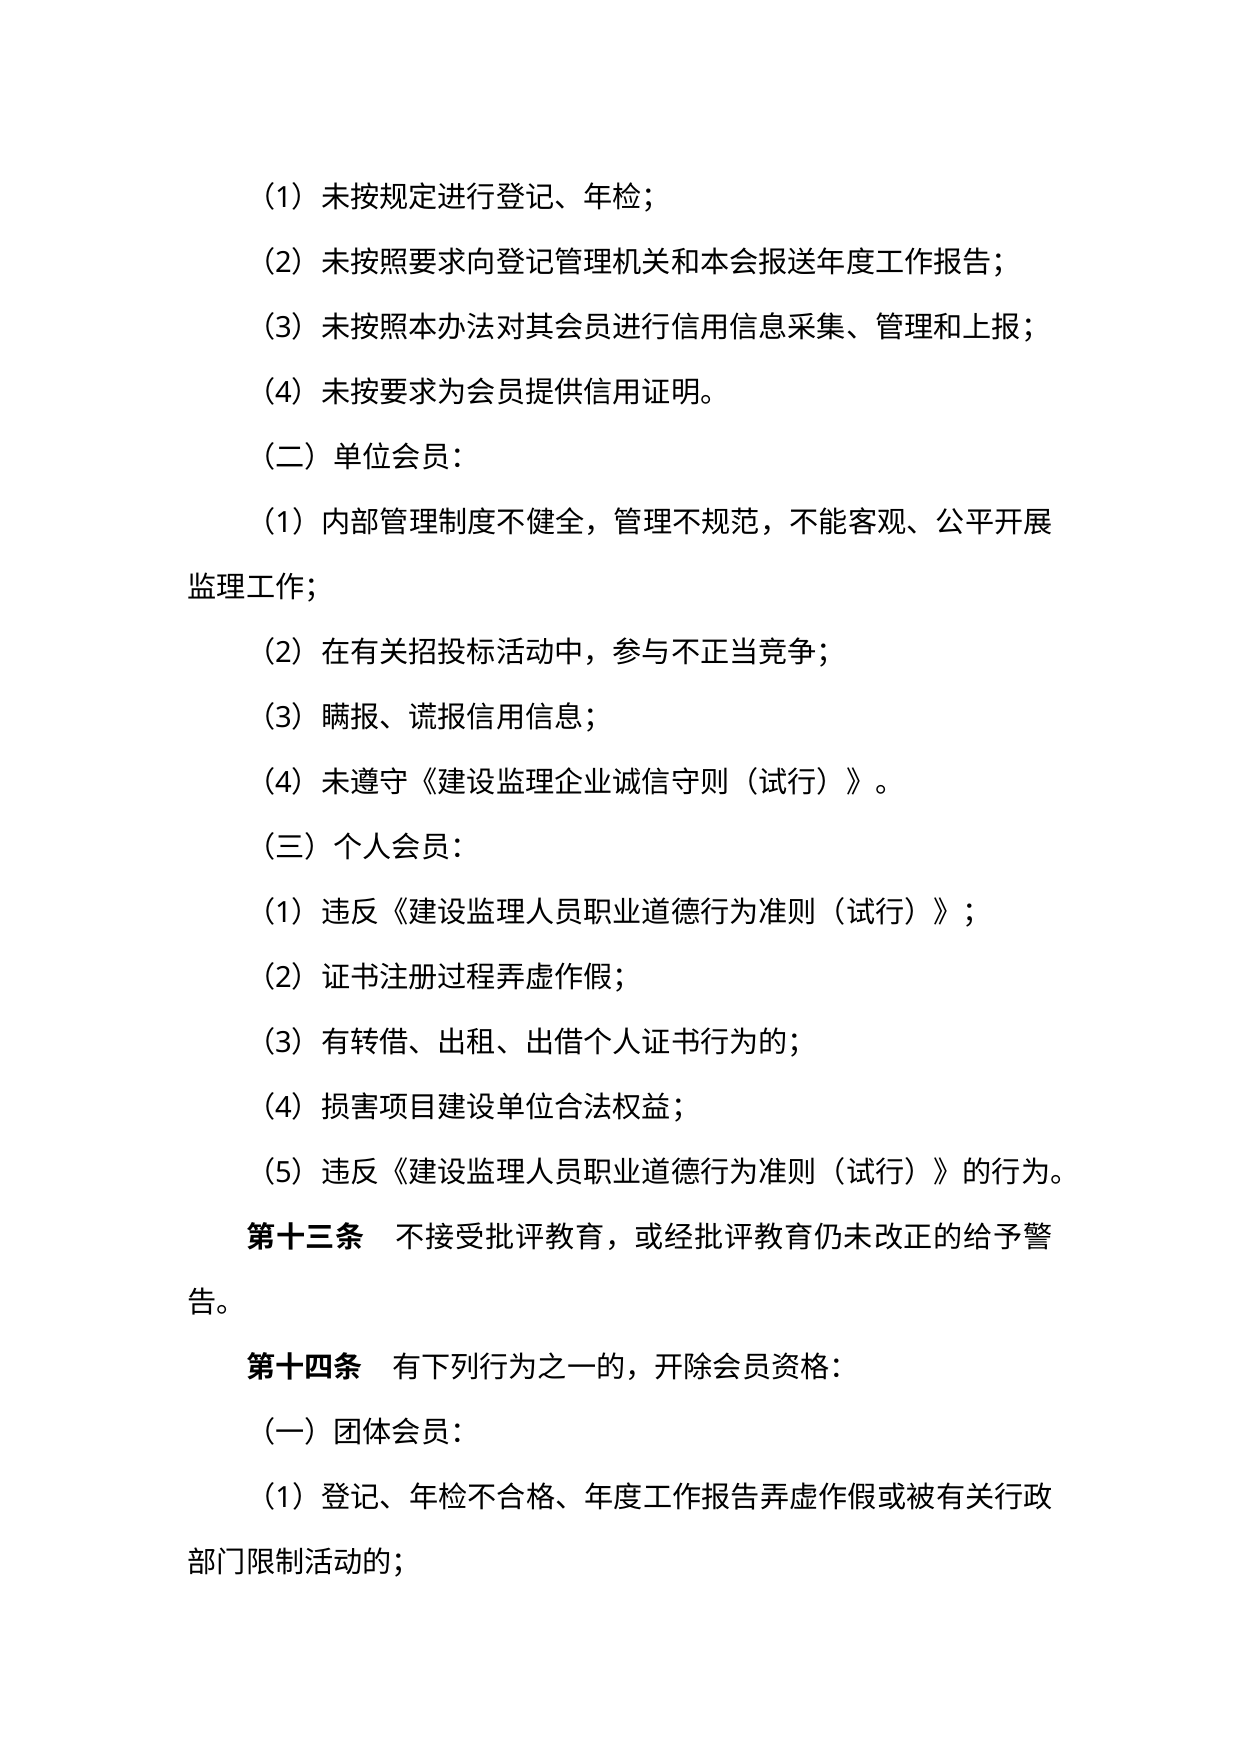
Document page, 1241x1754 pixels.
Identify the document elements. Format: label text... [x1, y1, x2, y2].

text 第十三条 不接受批评教育，或经批评教育仍未改正的给予警告。 [187, 1202, 1053, 1332]
text （4）未遵守《建设监理企业诚信守则（试行）》。 [187, 747, 1053, 812]
text （3）瞒报、谎报信用信息； [187, 682, 1053, 747]
text （二）单位会员： [187, 422, 1053, 487]
text （三）个人会员： [187, 812, 1053, 877]
text （3）未按照本办法对其会员进行信用信息采集、管理和上报； [187, 292, 1053, 357]
text 第十四条 有下列行为之一的，开除会员资格： [187, 1332, 1053, 1397]
text （1）登记、年检不合格、年度工作报告弄虚作假或被有关行政部门限制活动的； [187, 1462, 1053, 1592]
text （5）违反《建设监理人员职业道德行为准则（试行）》的行为。 [187, 1137, 1053, 1202]
text （4）损害项目建设单位合法权益； [187, 1072, 1053, 1137]
text （4）未按要求为会员提供信用证明。 [187, 357, 1053, 422]
text （1）未按规定进行登记、年检； [187, 162, 1053, 227]
text （1）内部管理制度不健全，管理不规范，不能客观、公平开展监理工作； [187, 487, 1053, 617]
text （2）未按照要求向登记管理机关和本会报送年度工作报告； [187, 227, 1053, 292]
text （2）在有关招投标活动中，参与不正当竞争； [187, 617, 1053, 682]
text （2）证书注册过程弄虚作假； [187, 942, 1053, 1007]
text （3）有转借、出租、出借个人证书行为的； [187, 1007, 1053, 1072]
text （1）违反《建设监理人员职业道德行为准则（试行）》； [187, 877, 1053, 942]
text （一）团体会员： [187, 1397, 1053, 1462]
